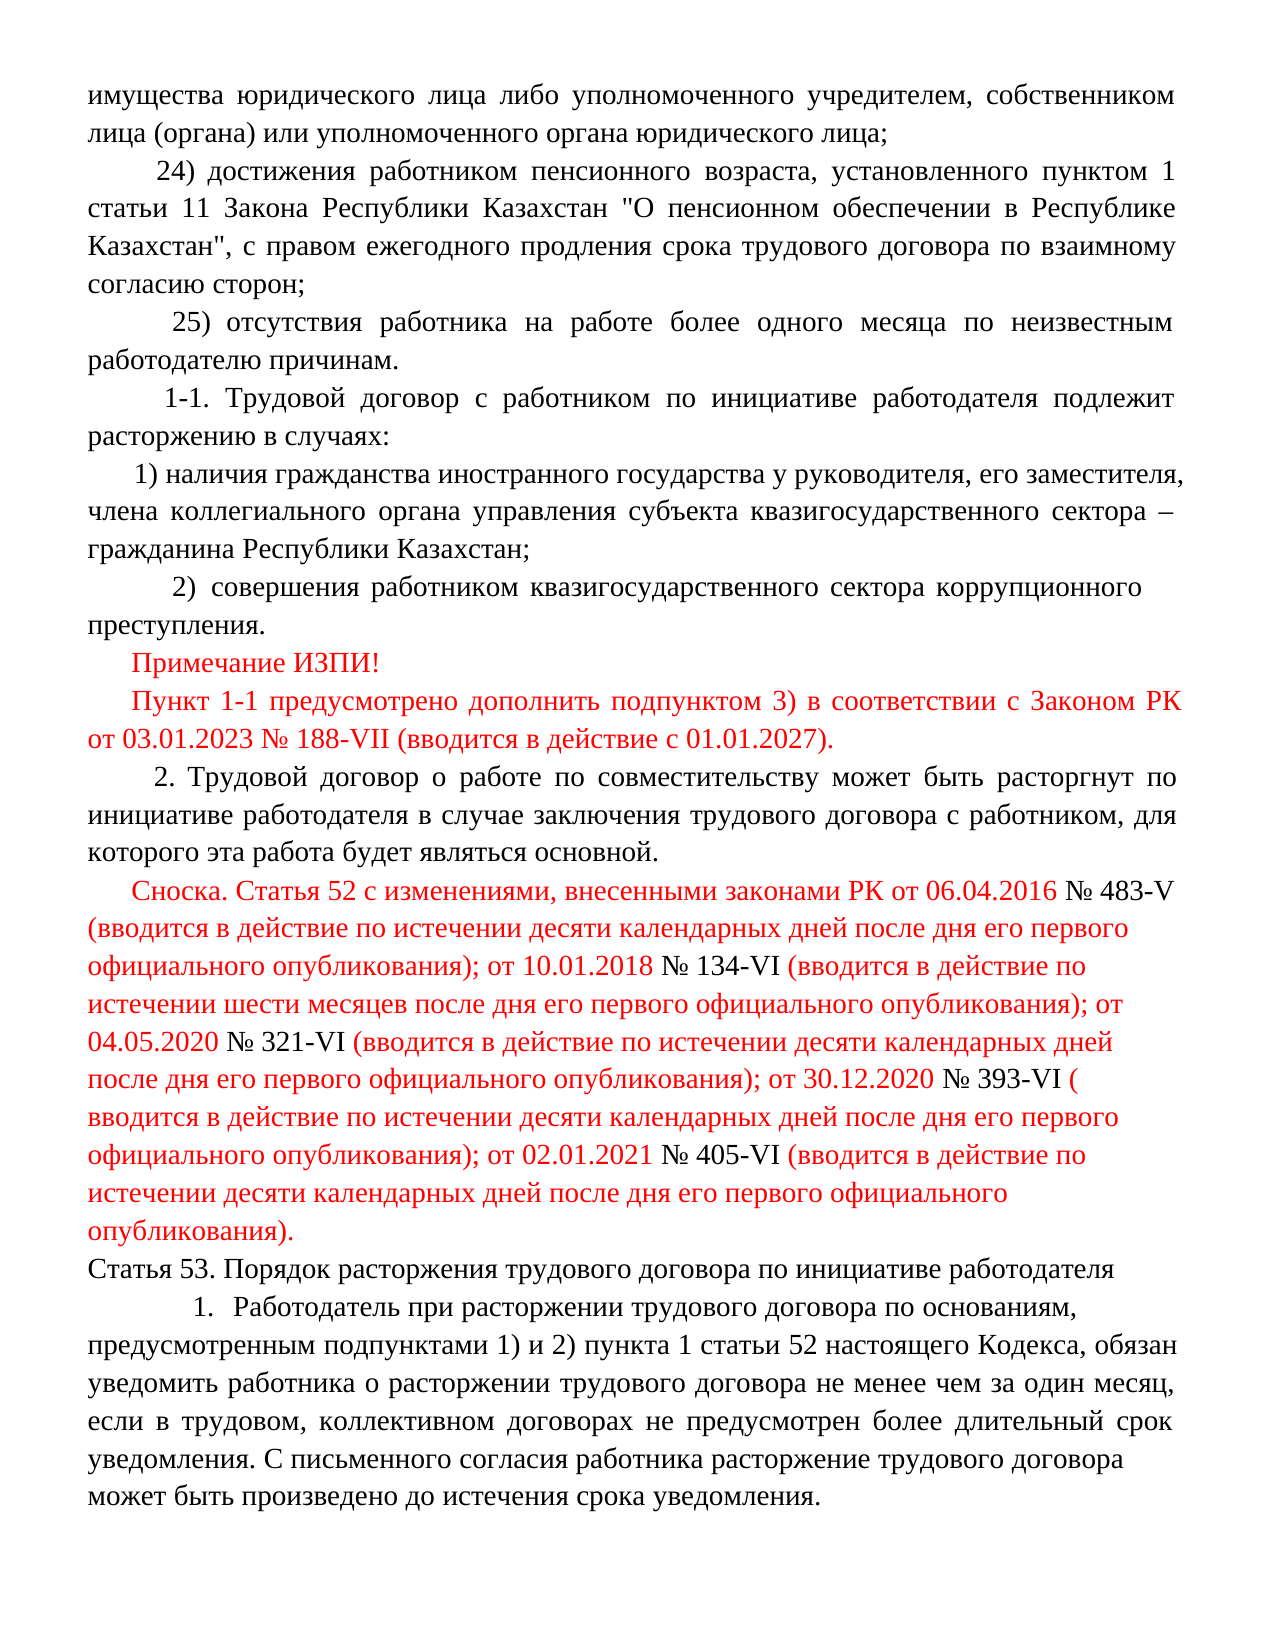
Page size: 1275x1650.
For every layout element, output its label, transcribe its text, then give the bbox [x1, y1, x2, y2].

list совершения работником квазигосударственного сектора коррупционного преступления. [87, 569, 1173, 641]
text Примечание ИЗПИ! [131, 645, 1198, 678]
list Трудовой договор о работе по совместительству может быть расторгнут по инициативе работодателя в случае заключения трудового договора с работником, для которого эта работа будет являться основной. [87, 759, 1178, 868]
text Пункт 1-1 предусмотрено дополнить подпунктом 3) в соответствии с Законом РК от 03.01.2023 № 188-VII (вводится в действие с 01.01.2027). [87, 683, 1181, 755]
text имущества юридического лица либо уполномоченного учредителем, собственником лица (органа) или уполномоченного органа юридического лица; [87, 77, 1176, 148]
list достижения работником пенсионного возраста, установленного пунктом 1 статьи 11 Закона Республики Казахстан "О пенсионном обеспечении в Республике Казахстан", с правом ежегодного продления срока трудового договора по взаимному согласию сторон; [87, 153, 1177, 300]
list наличия гражданства иностранного государства у руководителя, его заместителя, члена коллегиального органа управления субъекта квазигосударственного сектора – гражданина Республики Казахстан; [87, 456, 1187, 565]
text Статья 53. Порядок расторжения трудового договора по инициативе работодателя [87, 1251, 1198, 1285]
text 1-1. Трудовой договор с работником по инициативе работодателя подлежит расторжению в случаях: [87, 380, 1174, 451]
list Работодатель при расторжении трудового договора по основаниям, предусмотренным подпунктами 1) и 2) пункта 1 статьи 52 настоящего Кодекса, обязан уведомить работника о расторжении трудового договора не менее чем за один месяц, если в трудовом, коллективном договорах не предусмотрен более длительный срок уведомления. С письменного согласия работника расторжение трудового договора может быть произведено до истечения срока уведомления. [87, 1289, 1179, 1512]
text Сноска. Статья 52 с изменениями, внесенными законами РК от 06.04.2016 № 483-V (вводится в действие по истечении десяти календарных дней после дня его первого официального опубликования); от 10.01.2018 № 134-VI (вводится в действие по истечении шести месяцев после дня его первого официального опубликования); от 04.05.2020 № 321-VІ (вводится в действие по истечении десяти календарных дней после дня его первого официального опубликования); от 30.12.2020 № 393-VI ( вводится в действие по истечении десяти календарных дней после дня его первого официального опубликования); от 02.01.2021 № 405-VI (вводится в действие по истечении десяти календарных дней после дня его первого официального опубликования). [87, 873, 1178, 1246]
list отсутствия работника на работе более одного месяца по неизвестным работодателю причинам. [87, 304, 1173, 376]
